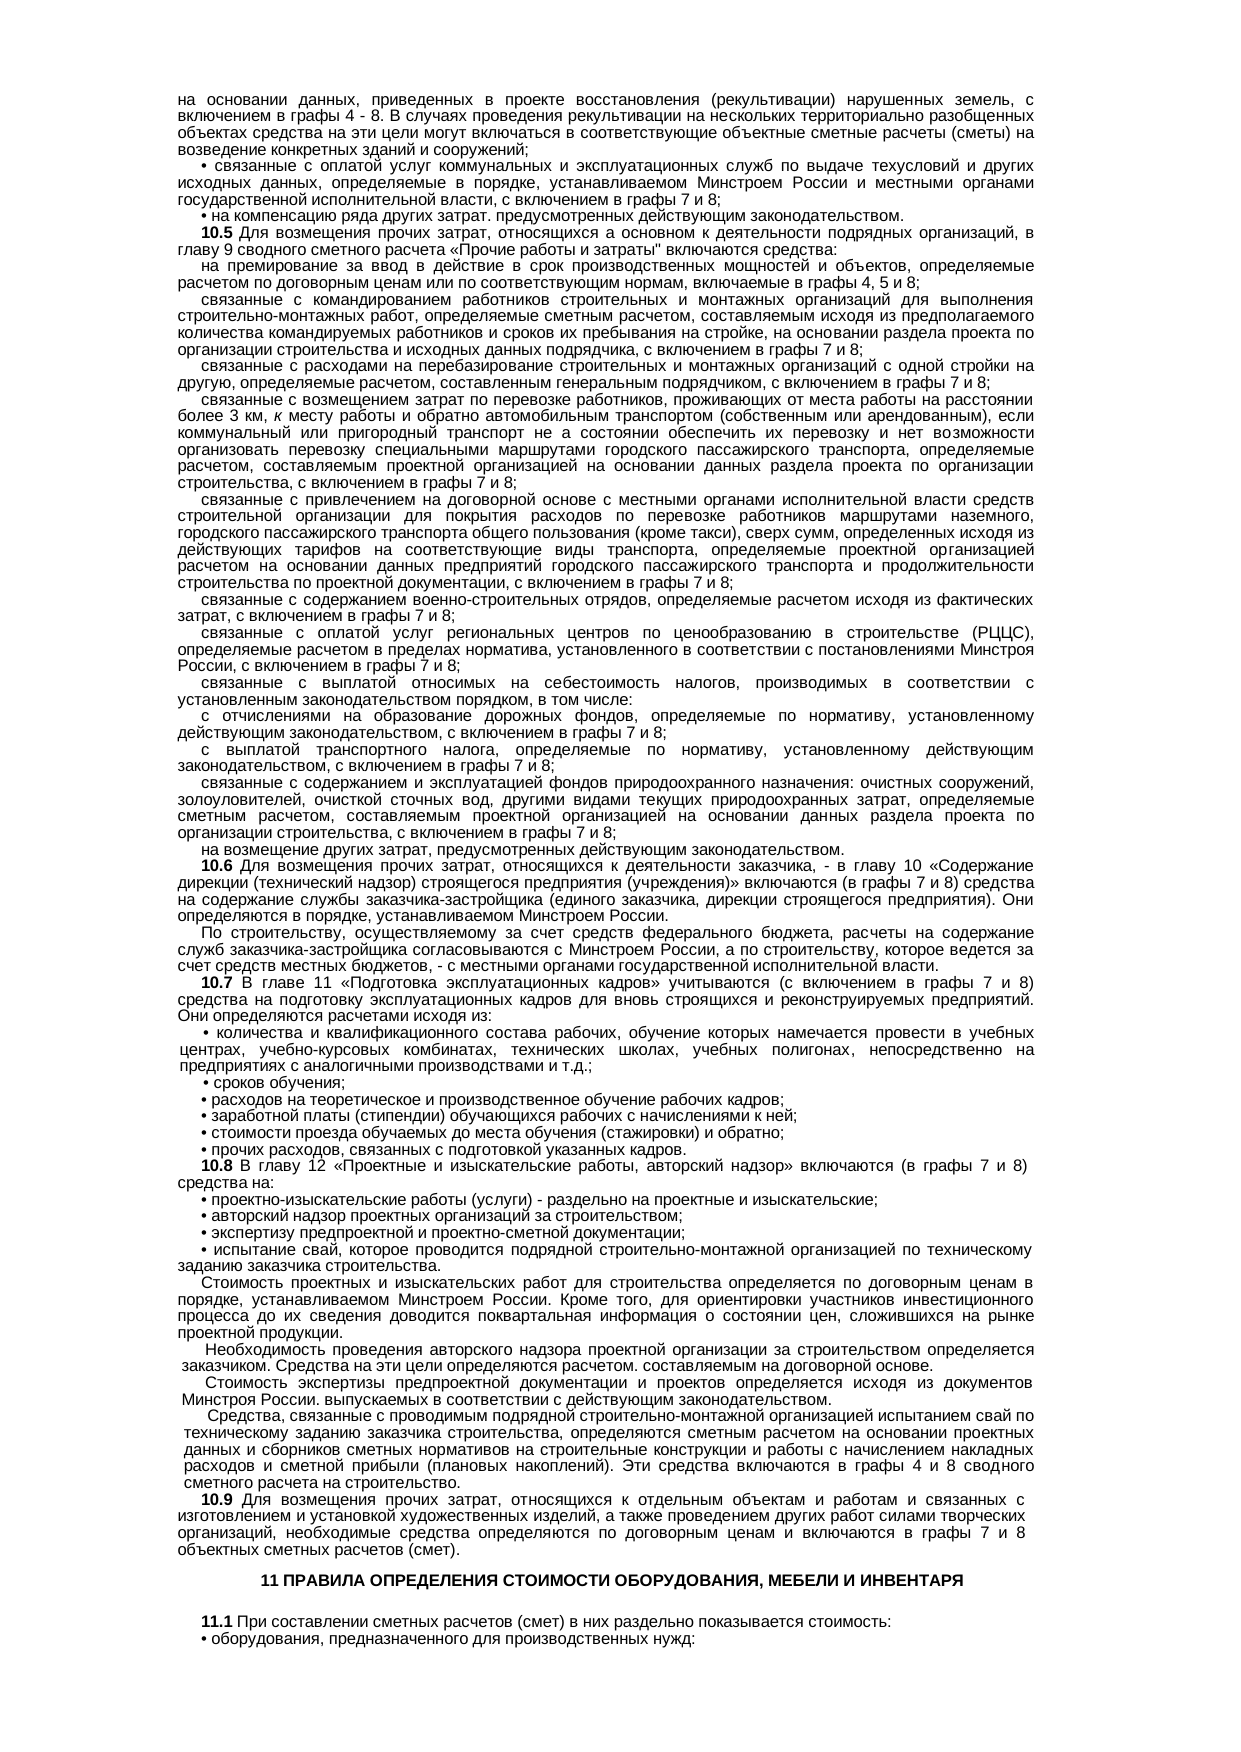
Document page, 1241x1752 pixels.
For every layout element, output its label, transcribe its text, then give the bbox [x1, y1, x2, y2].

text с отчислениями на образование дорожных фондов, определяемые по нормативу, установленному действующим законодательством, с включением в графы 7 и 8; [177, 708, 1034, 742]
text • стоимости проезда обучаемых до места обучения (стажировки) и обратно; [177, 1125, 1026, 1142]
text связанные с возмещением затрат по перевозке работников, проживающих от места работы на расстоянии более 3 км, к месту работы и обратно автомобильным транспортом (собственным или арендованным), если коммунальный или пригородный транспорт не а состоянии обеспечить их перевозку и нет возможности организовать перевозку специальными маршрутами городского пассажирского транспорта, определяемые расчетом, составляемым проектной организацией на основании данных раздела проекта по организации строительства, с включением в графы 7 и 8; [177, 392, 1034, 492]
text связанные с привлечением на договорной основе с местными органами исполнительной власти средств строительной организации для покрытия расходов по перевозке работников маршрутами наземного, городского пассажирского транспорта общего пользования (кроме такси), сверх сумм, определенных исходя из действующих тарифов на соответствующие виды транспорта, определяемые проектной организацией расчетом на основании данных предприятий городского пассажирского транспорта и продолжительности строительства по проектной документации, с включением в графы 7 и 8; [177, 492, 1034, 592]
text • на компенсацию ряда других затрат. предусмотренных действующим законодательством. [177, 208, 1034, 225]
text связанные с содержанием и эксплуатацией фондов природоохранного назначения: очистных сооружений, золоуловителей, очисткой сточных вод, другими видами текущих природоохранных затрат, определяемые сметным расчетом, составляемым проектной организацией на основании данных раздела проекта по организации строительства, с включением в графы 7 и 8; [177, 775, 1034, 842]
text • заработной платы (стипендии) обучающихся рабочих с начислениями к ней; [177, 1108, 1026, 1125]
text на премирование за ввод в действие в срок производственных мощностей и объектов, определяемые расчетом по договорным ценам или по соответствующим нормам, включаемые в графы 4, 5 и 8; [177, 258, 1034, 292]
text Средства, связанные с проводимым подрядной строительно-монтажной организацией испытанием свай по техническому заданию заказчика строительства, определяются сметным расчетом на основании проектных данных и сборников сметных нормативов на строительные конструкции и работы с начислением накладных расходов и сметной прибыли (плановых накоплений). Эти средства включаются в графы 4 и 8 сводного сметного расчета на строительство. [183, 1408, 1034, 1492]
text 10.7 В главе 11 «Подготовка эксплуатационных кадров» учитываются (с включением в графы 7 и 8) средства на подготовку эксплуатационных кадров для вновь строящихся и реконструируемых предприятий. Они определяются расчетами исходя из: [177, 975, 1034, 1025]
text с выплатой транспортного налога, определяемые по нормативу, установленному действующим законодательством, с включением в графы 7 и 8; [177, 742, 1034, 775]
text Стоимость проектных и изыскательских работ для строительства определяется по договорным ценам в порядке, устанавливаемом Минстроем России. Кроме того, для ориентировки участников инвестиционного процесса до их сведения доводится поквартальная информация о состоянии цен, сложившихся на рынке проектной продукции. [177, 1275, 1034, 1342]
text связанные с оплатой услуг региональных центров по ценообразованию в строительстве (РЦЦС), определяемые расчетом в пределах норматива, установленного в соответствии с постановлениями Минстроя России, с включением в графы 7 и 8; [177, 625, 1034, 675]
text • проектно-изыскательские работы (услуги) - раздельно на проектные и изыскательские; [177, 1192, 1028, 1208]
text 10.5 Для возмещения прочих затрат, относящихся а основном к деятельности подрядных организаций, в главу 9 сводного сметного расчета «Прочие работы и затраты" включаются средства: [177, 225, 1034, 258]
text • прочих расходов, связанных с подготовкой указанных кадров. [177, 1142, 1026, 1158]
text 11 ПРАВИЛА ОПРЕДЕЛЕНИЯ СТОИМОСТИ ОБОРУДОВАНИЯ, МЕБЕЛИ И ИНВЕНТАРЯ [213, 1573, 988, 1589]
text • оборудования, предназначенного для производственных нужд: [177, 1631, 1028, 1648]
text Необходимость проведения авторского надзора проектной организации за строительством определяется заказчиком. Средства на эти цели определяются расчетом. составляемым на договорной основе. [181, 1342, 1034, 1375]
text 10.8 В главу 12 «Проектные и изыскательские работы, авторский надзор» включаются (в графы 7 и 8) средства на: [177, 1158, 1028, 1192]
text • испытание свай, которое проводится подрядной строительно-монтажной организацией по техническому заданию заказчика строительства. [177, 1242, 1032, 1275]
text 11.1 При составлении сметных расчетов (смет) в них раздельно показывается стоимость: [177, 1614, 1028, 1631]
text • сроков обучения; [179, 1075, 1034, 1092]
text • количества и квалификационного состава рабочих, обучение которых намечается провести в учебных центрах, учебно-курсовых комбинатах, технических школах, учебных полигонах, непосредственно на предприятиях с аналогичными производствами и т.д.; [179, 1025, 1034, 1075]
text По строительству, осуществляемому за счет средств федерального бюджета, расчеты на содержание служб заказчика-застройщика согласовываются с Минстроем России, а по строительству, которое ведется за счет средств местных бюджетов, - с местными органами государственной исполнительной власти. [177, 925, 1034, 975]
text 10.6 Для возмещения прочих затрат, относящихся к деятельности заказчика, - в главу 10 «Содержание дирекции (технический надзор) строящегося предприятия (учреждения)» включаются (в графы 7 и 8) средства на содержание службы заказчика-застройщика (единого заказчика, дирекции строящегося предприятия). Они определяются в порядке, устанавливаемом Минстроем России. [177, 858, 1034, 925]
text • связанные с оплатой услуг коммунальных и эксплуатационных служб по выдаче техусловий и других исходных данных, определяемые в порядке, устанавливаемом Минстроем России и местными органами государственной исполнительной власти, с включением в графы 7 и 8; [177, 158, 1034, 208]
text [177, 92, 1034, 158]
text связанные с расходами на перебазирование строительных и монтажных организаций с одной стройки на другую, определяемые расчетом, составленным генеральным подрядчиком, с включением в графы 7 и 8; [177, 358, 1034, 392]
text связанные с выплатой относимых на себестоимость налогов, производимых в соответствии с установленным законодательством порядком, в том числе: [177, 675, 1034, 708]
text на возмещение других затрат, предусмотренных действующим законодательством. [177, 842, 1034, 858]
text Стоимость экспертизы предпроектной документации и проектов определяется исходя из документов Минстроя России. выпускаемых в соответствии с действующим законодательством. [181, 1375, 1034, 1408]
text связанные с командированием работников строительных и монтажных организаций для выполнения строительно-монтажных работ, определяемые сметным расчетом, составляемым исходя из предполагаемого количества командируемых работников и сроков их пребывания на стройке, на основании раздела проекта по организации строительства и исходных данных подрядчика, с включением в графы 7 и 8; [177, 292, 1034, 358]
text • экспертизу предпроектной и проектно-сметной документации; [177, 1225, 1030, 1242]
text 10.9 Для возмещения прочих затрат, относящихся к отдельным объектам и работам и связанных с изготовлением и установкой художественных изделий, а также проведением других работ силами творческих организаций, необходимые средства определяются по договорным ценам и включаются в графы 7 и 8 объектных сметных расчетов (смет). [177, 1492, 1026, 1558]
text связанные с содержанием военно-строительных отрядов, определяемые расчетом исходя из фактических затрат, с включением в графы 7 и 8; [177, 592, 1034, 625]
text • расходов на теоретическое и производственное обучение рабочих кадров; [177, 1092, 1024, 1108]
text • авторский надзор проектных организаций за строительством; [177, 1208, 1030, 1225]
